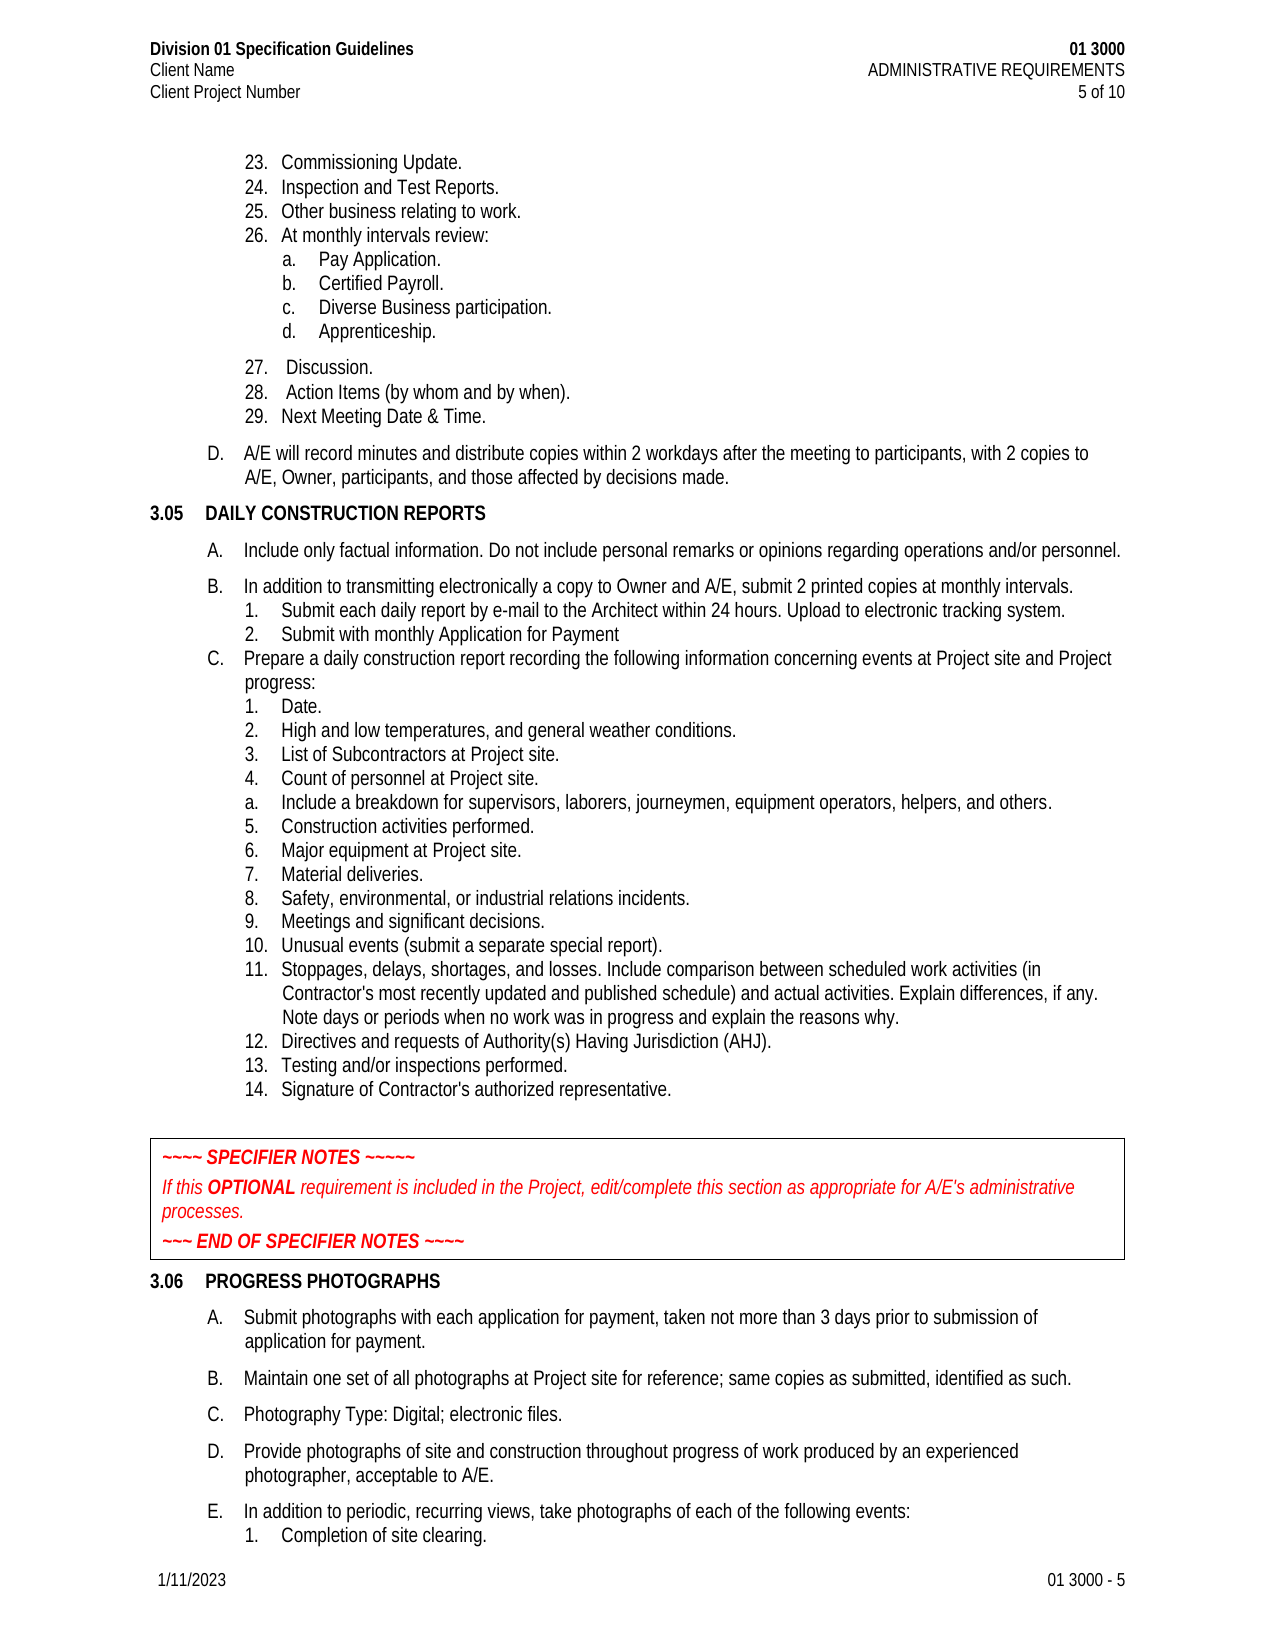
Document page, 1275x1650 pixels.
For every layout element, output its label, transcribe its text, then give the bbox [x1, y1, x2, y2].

text 14. Signature of Contractor's authorized representative. [244, 1077, 1125, 1101]
text a. Include a breakdown for supervisors, laborers, journeymen, equipment operators, helpers, and others. [244, 789, 1125, 813]
text C. Prepare a daily construction report recording the following information concerning events at Project site and Project progress: [207, 646, 1125, 694]
text d. Apprenticeship. [282, 319, 1125, 343]
text 8. Safety, environmental, or industrial relations incidents. [244, 885, 1125, 909]
text B. Maintain one set of all photographs at Project site for reference; same copies as submitted, identified as such. [207, 1366, 1125, 1389]
text 13. Testing and/or inspections performed. [244, 1053, 1125, 1077]
text E. In addition to periodic, recurring views, take photographs of each of the following events: [207, 1499, 1125, 1523]
text 1. Submit each daily report by e-mail to the Architect within 24 hours. Upload to electronic tracking system. [244, 598, 1125, 622]
text 9. Meetings and significant decisions. [244, 909, 1125, 933]
text 26. At monthly intervals review: [244, 223, 1125, 247]
text 2. Submit with monthly Application for Payment [244, 622, 1125, 646]
table_header ~~~~ SPECIFIER NOTES ~~~~~ If this OPTIONAL requirement is included in the Project, edit/complete this section as appropriate for A/E's administrative processes. ~~~ END OF SPECIFIER NOTES ~~~~ [151, 1139, 1124, 1259]
text 25. Other business relating to work. [244, 199, 1125, 223]
text 3.05 DAILY CONSTRUCTION REPORTS [150, 501, 1125, 525]
text D. Provide photographs of site and construction throughout progress of work produced by an experienced photographer, acceptable to A/E. [207, 1438, 1125, 1486]
text a. Pay Application. [282, 247, 1125, 271]
text 29. Next Meeting Date & Time. [244, 404, 1125, 428]
text C. Photography Type: Digital; electronic files. [207, 1402, 1125, 1426]
text D. A/E will record minutes and distribute copies within 2 workdays after the meeting to participants, with 2 copies to A/E, Owner, participants, and those affected by decisions made. [207, 441, 1125, 488]
text 3. List of Subcontractors at Project site. [244, 742, 1125, 766]
text 4. Count of personnel at Project site. [244, 766, 1125, 789]
text A. Include only factual information. Do not include personal remarks or opinions regarding operations and/or personnel. [207, 537, 1125, 561]
text 1. Date. [244, 694, 1125, 718]
text 1. Completion of site clearing. [244, 1523, 1125, 1547]
text 7. Material deliveries. [244, 861, 1125, 885]
text B. In addition to transmitting electronically a copy to Owner and A/E, submit 2 printed copies at monthly intervals. [207, 574, 1125, 598]
text 11. Stoppages, delays, shortages, and losses. Include comparison between scheduled work activities (in Contractor's most recently updated and published schedule) and actual activities. Explain differences, if any. Note days or periods when no work was in progress and explain the reasons why. [244, 957, 1125, 1029]
text 12. Directives and requests of Authority(s) Having Jurisdiction (AHJ). [244, 1029, 1125, 1053]
text 28. Action Items (by whom and by when). [244, 380, 1125, 404]
text 5. Construction activities performed. [244, 813, 1125, 837]
text 3.06 PROGRESS PHOTOGRAPHS [150, 1269, 1125, 1293]
text 24. Inspection and Test Reports. [244, 175, 1125, 199]
text 6. Major equipment at Project site. [244, 837, 1125, 861]
text 2. High and low temperatures, and general weather conditions. [244, 718, 1125, 742]
text b. Certified Payroll. [282, 271, 1125, 295]
text 10. Unusual events (submit a separate special report). [244, 933, 1125, 957]
text 23. Commissioning Update. [244, 150, 1125, 174]
text 27. Discussion. [244, 355, 1125, 379]
text A. Submit photographs with each application for payment, taken not more than 3 days prior to submission of application for payment. [207, 1305, 1125, 1353]
text c. Diverse Business participation. [282, 295, 1125, 319]
